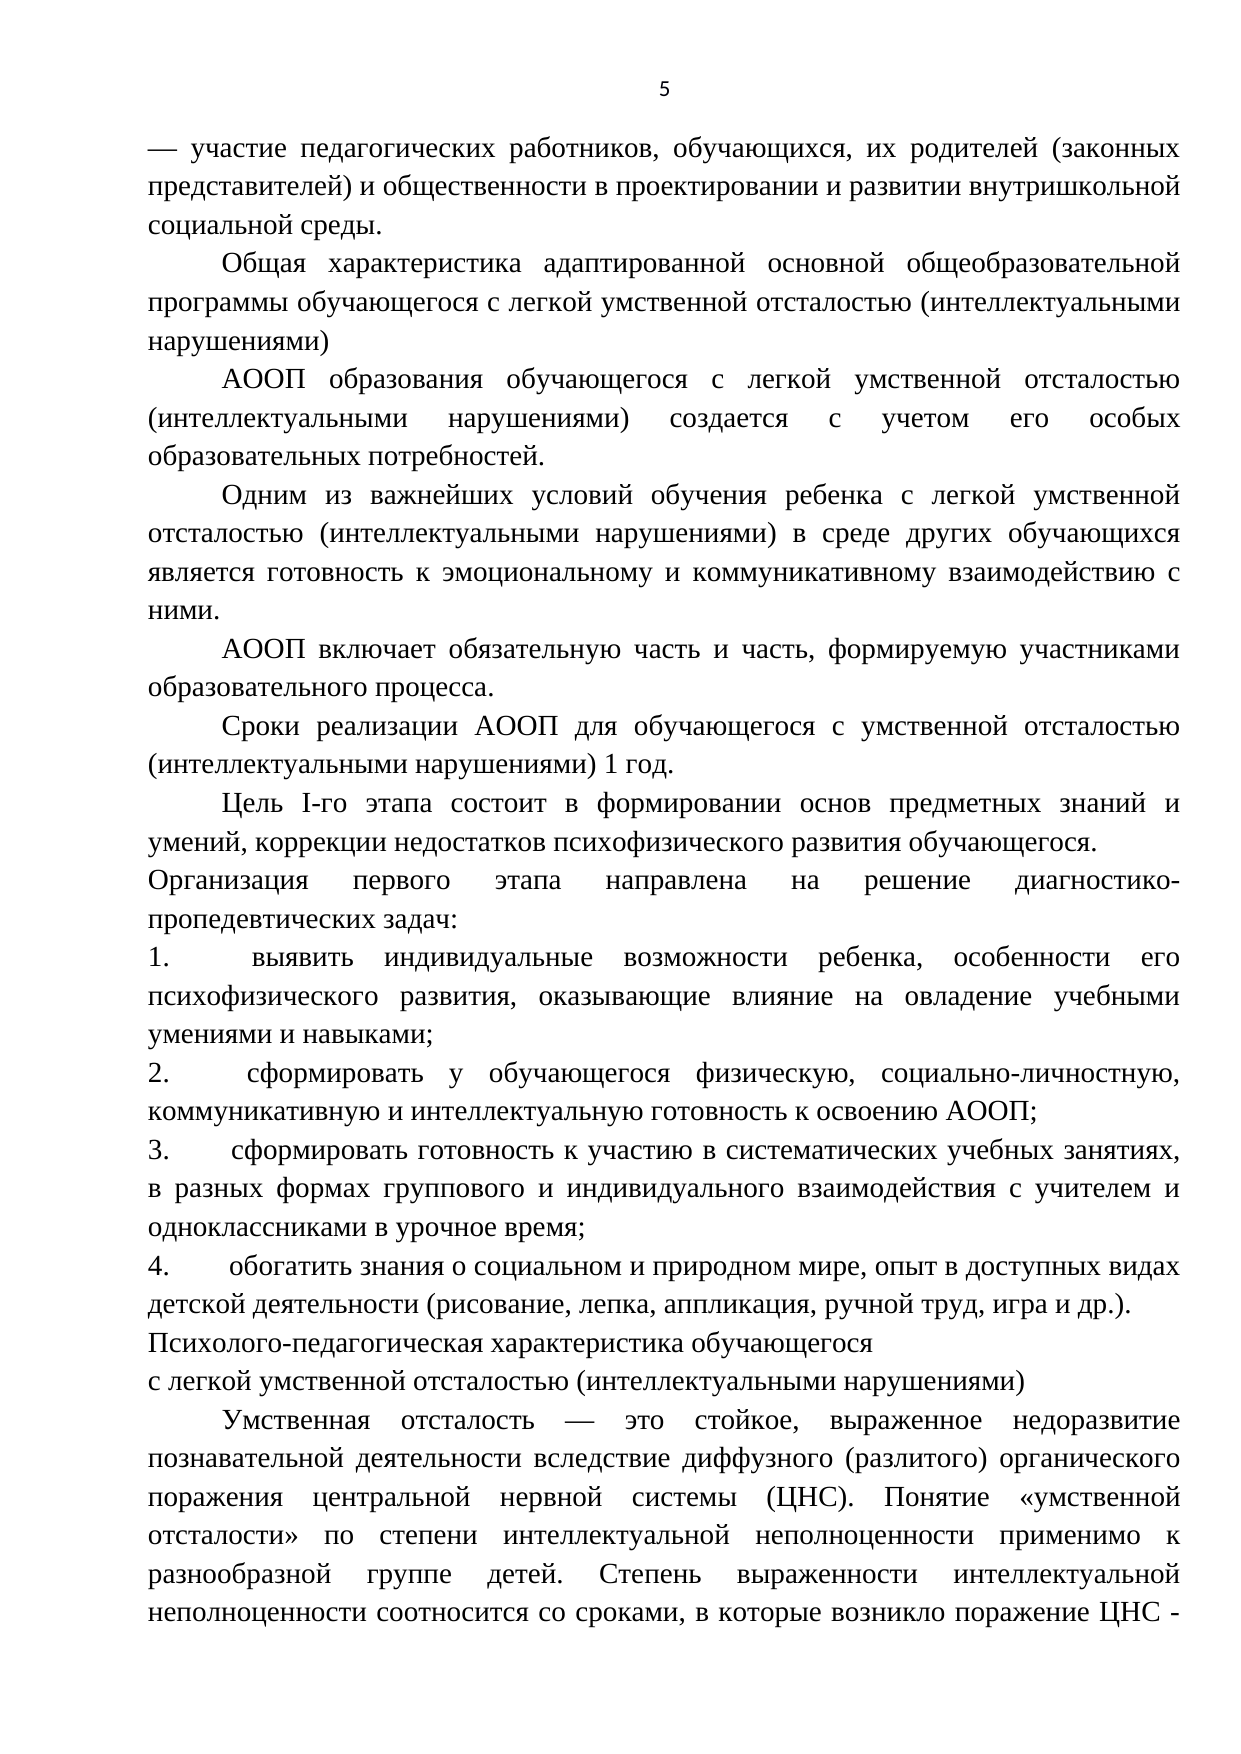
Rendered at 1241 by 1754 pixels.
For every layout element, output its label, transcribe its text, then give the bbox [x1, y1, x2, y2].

text 2. сформировать у обучающегося физическую, социально-личностную, коммуникативную и интеллектуальную готовность к освоению АООП; [148, 1055, 1181, 1127]
text Сроки реализации АООП для обучающегося с умственной отсталостью (интеллектуальными нарушениями) 1 год. [148, 708, 1181, 780]
text Организация первого этапа направлена на решение диагностико-пропедевтических задач: [148, 862, 1181, 934]
text 1. выявить индивидуальные возможности ребенка, особенности его психофизического развития, оказывающие влияние на овладение учебными умениями и навыками; [148, 939, 1181, 1050]
text 4. обогатить знания о социальном и природном мире, опыт в доступных видах детской деятельности (рисование, лепка, аппликация, ручной труд, игра и др.). [148, 1248, 1181, 1320]
text АООП образования обучающегося с легкой умственной отсталостью (интеллектуальными нарушениями) создается с учетом его особых образовательных потребностей. [148, 361, 1181, 472]
text АООП включает обязательную часть и часть, формируемую участниками образовательного процесса. [148, 631, 1181, 703]
text Цель I-го этапа состоит в формировании основ предметных знаний и умений, коррекции недостатков психофизического развития обучающегося. [148, 785, 1181, 857]
text Одним из важнейших условий обучения ребенка с легкой умственной отсталостью (интеллектуальными нарушениями) в среде других обучающихся является готовность к эмоциональному и коммуникативному взаимодействию с ними. [148, 477, 1181, 626]
text 3. сформировать готовность к участию в систематических учебных занятиях, в разных формах группового и индивидуального взаимодействия с учителем и одноклассниками в урочное время; [148, 1132, 1181, 1243]
text Психолого-педагогическая характеристика обучающегося [148, 1325, 1181, 1358]
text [148, 1402, 1181, 1628]
text с легкой умственной отсталостью (интеллектуальными нарушениями) [148, 1363, 1181, 1397]
text Общая характеристика адаптированной основной общеобразовательной программы обучающегося с легкой умственной отсталостью (интеллектуальными нарушениями) [148, 246, 1181, 356]
text — участие педагогических работников, обучающихся, их родителей (законных представителей) и общественности в проектировании и развитии внутришкольной социальной среды. [148, 130, 1181, 241]
